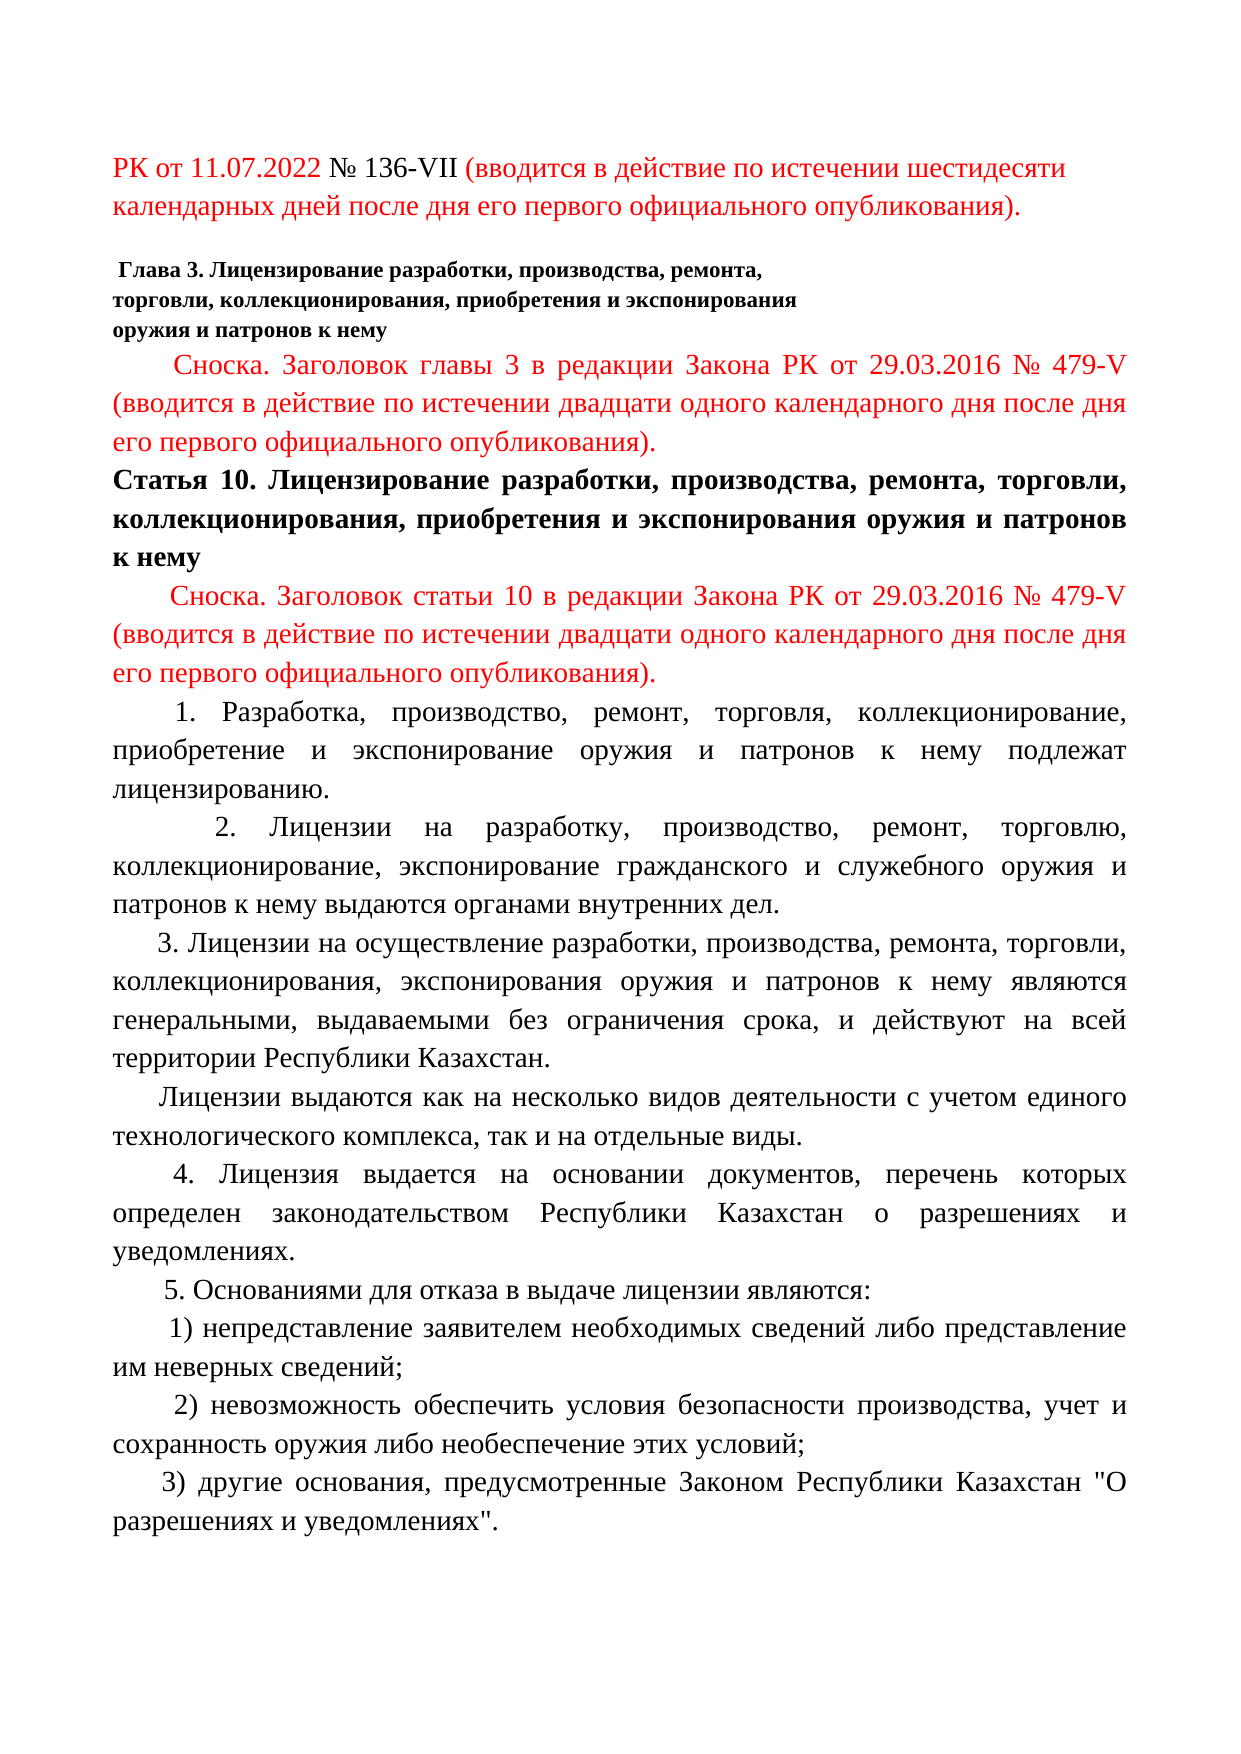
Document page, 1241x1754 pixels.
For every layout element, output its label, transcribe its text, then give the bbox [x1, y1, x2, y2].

text 4. Лицензия выдается на основании документов, перечень которых определен законодательством Республики Казахстан о разрешениях и уведомлениях. [112, 1156, 1128, 1267]
text 3) другие основания, предусмотренные Законом Республики Казахстан "О разрешениях и уведомлениях". [112, 1464, 1128, 1537]
text Сноска. Заголовок статьи 10 в редакции Закона РК от 29.03.2016 № 479-V (вводится в действие по истечении двадцати одного календарного дня после дня его первого официального опубликования). [112, 578, 1128, 689]
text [112, 150, 1128, 252]
text Глава 3. Лицензирование разработки, производства, ремонта, торговли, коллекционирования, приобретения и экспонирования оружия и патронов к нему [112, 256, 1128, 343]
text Статья 10. Лицензирование разработки, производства, ремонта, торговли, коллекционирования, приобретения и экспонирования оружия и патронов к нему [112, 462, 1128, 573]
text 2. Лицензии на разработку, производство, ремонт, торговлю, коллекционирование, экспонирование гражданского и служебного оружия и патронов к нему выдаются органами внутренних дел. [112, 809, 1128, 920]
text Сноска. Заголовок главы 3 в редакции Закона РК от 29.03.2016 № 479-V (вводится в действие по истечении двадцати одного календарного дня после дня его первого официального опубликования). [112, 347, 1128, 457]
text 2) невозможность обеспечить условия безопасности производства, учет и сохранность оружия либо необеспечение этих условий; [112, 1387, 1128, 1459]
text 5. Основаниями для отказа в выдаче лицензии являются: [112, 1272, 1128, 1305]
text Лицензии выдаются как на несколько видов деятельности с учетом единого технологического комплекса, так и на отдельные виды. [112, 1079, 1128, 1151]
text 3. Лицензии на осуществление разработки, производства, ремонта, торговли, коллекционирования, экспонирования оружия и патронов к нему являются генеральными, выдаваемыми без ограничения срока, и действуют на всей территории Республики Казахстан. [112, 925, 1128, 1074]
text 1. Разработка, производство, ремонт, торговля, коллекционирование, приобретение и экспонирование оружия и патронов к нему подлежат лицензированию. [112, 694, 1128, 804]
text 1) непредставление заявителем необходимых сведений либо представление им неверных сведений; [112, 1310, 1128, 1382]
